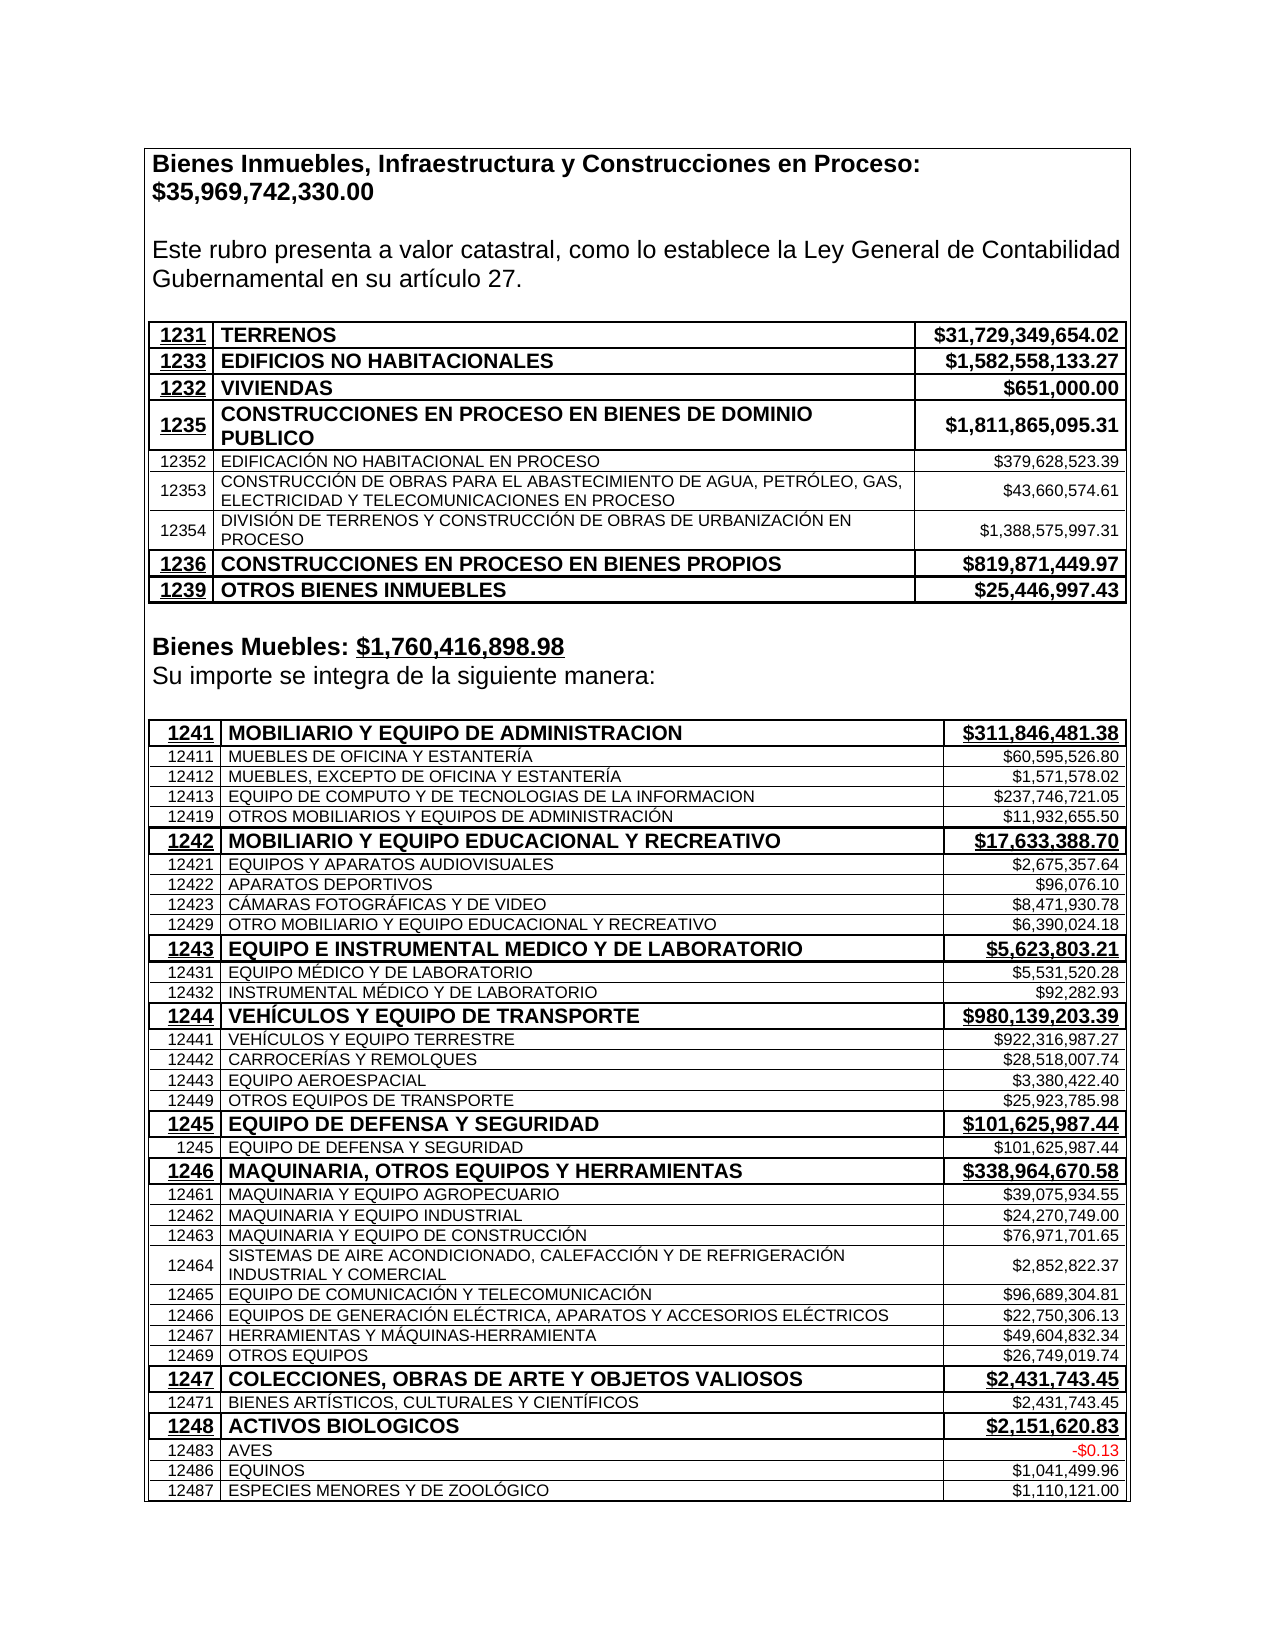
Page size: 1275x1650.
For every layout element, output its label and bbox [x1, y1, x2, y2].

table_header [145, 149, 1130, 1501]
